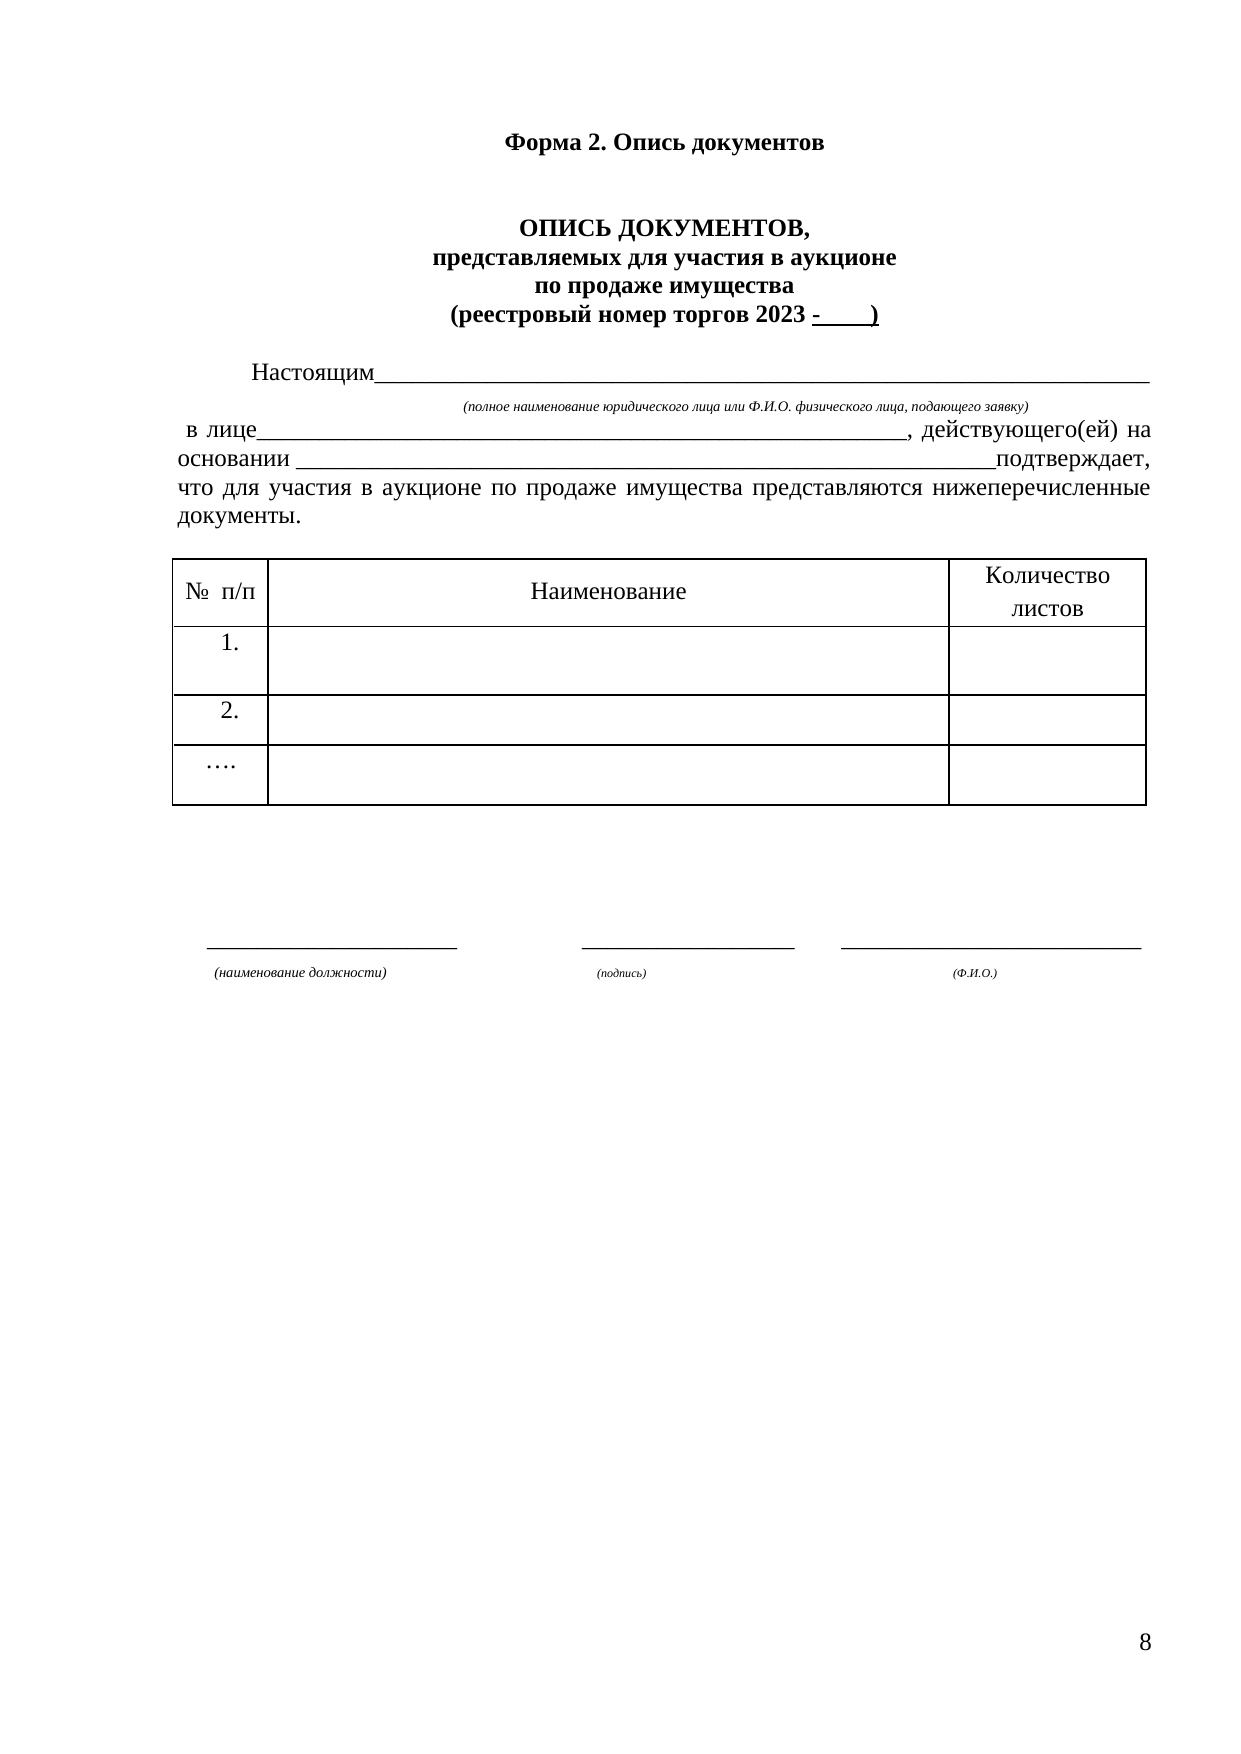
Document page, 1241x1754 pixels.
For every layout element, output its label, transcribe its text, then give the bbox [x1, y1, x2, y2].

table_cell [269, 746, 948, 804]
table_cell …. [173, 745, 267, 804]
table_cell [269, 627, 948, 694]
text (реестровый номер торгов 2023 - ) [177, 299, 1152, 328]
text ____________________ _________________ ________________________ [177, 923, 1152, 952]
table_cell [950, 627, 1145, 694]
text (наименование должности) (подпись) (Ф.И.О.) [177, 952, 1152, 981]
text (полное наименование юридического лица или Ф.И.О. физического лица, подающего заявку) [177, 385, 1152, 414]
text по продаже имущества [177, 270, 1152, 299]
text представляемых для участия в аукционе [177, 242, 1152, 270]
table_header № п/п [173, 560, 267, 626]
table_cell [950, 696, 1145, 744]
text Форма 2. Опись документов [177, 127, 1152, 155]
text что для участия в аукционе по продаже имущества представляются нижеперечисленные документы. [177, 472, 1152, 529]
table_cell [173, 695, 267, 744]
table_cell [173, 627, 267, 694]
text Настоящим______________________________________________________________ [177, 357, 1152, 385]
table_header Наименование [269, 560, 948, 626]
text в лице____________________________________________________, действующего(ей) на основании ________________________________________________________подтверждает, [177, 414, 1152, 472]
text ОПИСЬ ДОКУМЕНТОВ, [177, 213, 1152, 242]
table_cell [950, 746, 1145, 804]
table_cell [269, 696, 948, 744]
table_header Количество листов [950, 560, 1145, 626]
